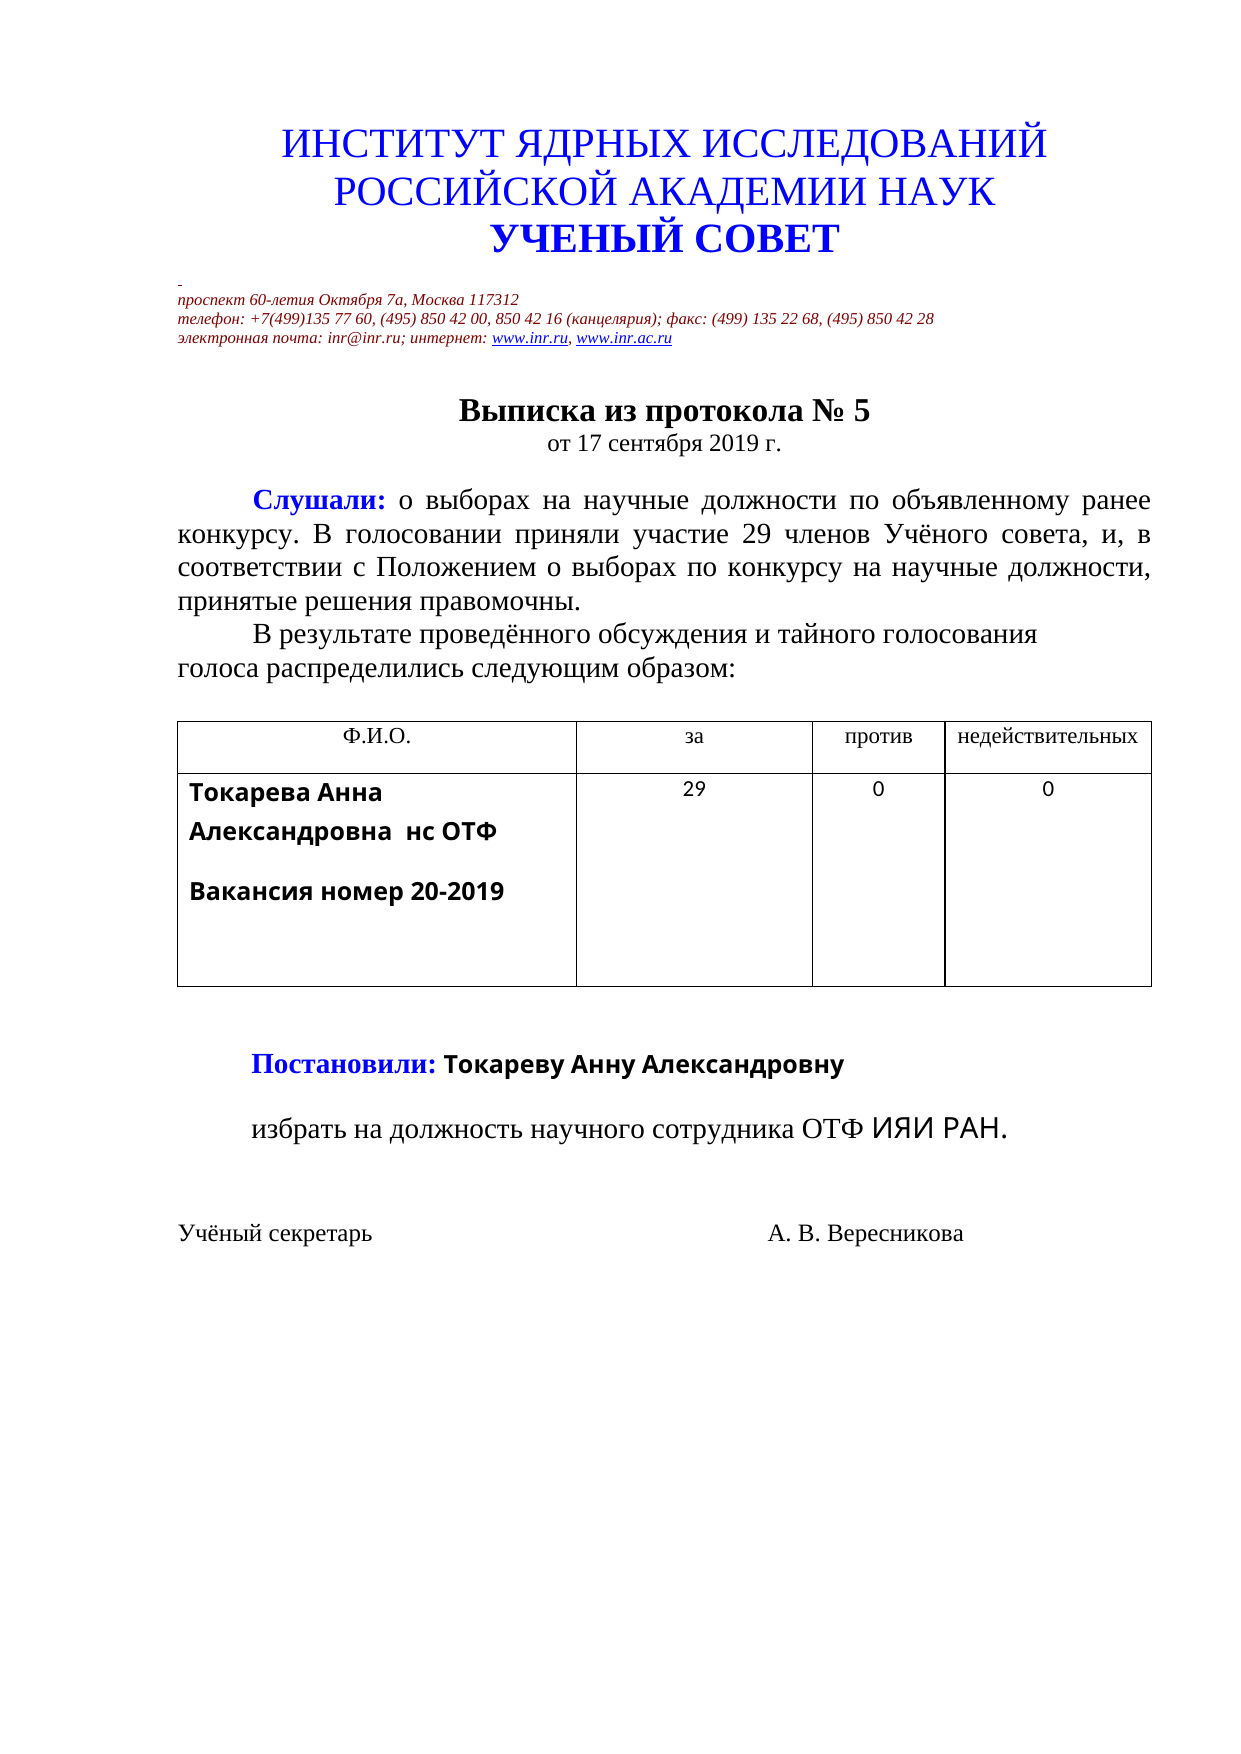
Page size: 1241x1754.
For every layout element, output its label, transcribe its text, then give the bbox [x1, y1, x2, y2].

text избрать на должность научного сотрудника ОТФ ИЯИ РАН. [177, 1107, 1152, 1147]
table_header против [813, 722, 944, 773]
table_header за [577, 722, 812, 773]
table_header недействительных [946, 722, 1151, 773]
text от 17 сентября 2019 г. [177, 428, 1152, 457]
table_cell Токарева Анна Александровна нс ОТФ Вакансия номер 20-2019 [178, 774, 576, 986]
text ИНСТИТУТ ЯДРНЫХ ИССЛЕДОВАНИЙ [177, 118, 1152, 166]
text телефон: +7(499)135 77 60, (495) 850 42 00, 850 42 16 (канцелярия); факс: (499) 135 22 68, (495) 850 42 28 [177, 309, 1152, 328]
text РОССИЙСКОЙ АКАДЕМИИ НАУК [177, 166, 1152, 214]
table_cell 0 [946, 774, 1151, 986]
text В результате проведённого обсуждения и тайного голосования [177, 617, 1152, 650]
text Постановили: Токареву Анну Александровну [177, 1047, 1152, 1081]
text электронная почта: inr@inr.ru; интернет: www.inr.ru, www.inr.ac.ru [177, 328, 1152, 347]
table_cell 29 [577, 774, 812, 986]
text голоса распределились следующим образом: [177, 650, 1152, 684]
text Учёный секретарь А. В. Вересникова [177, 1221, 1152, 1246]
subtitle Выписка из протокола № 5 [177, 390, 1152, 428]
table_cell 0 [813, 774, 944, 986]
text Слушали: о выборах на научные должности по объявленному ранее конкурсу. В голосовании приняли участие 29 членов Учёного совета, и, в соответствии с Положением о выборах по конкурсу на научные должности, принятые решения правомочны. [177, 482, 1152, 617]
text УЧЕНЫЙ СОВЕТ [177, 214, 1152, 262]
text проспект 60-летия Октября 7а, Москва 117312 [177, 290, 1152, 309]
table_header Ф.И.О. [178, 722, 576, 773]
